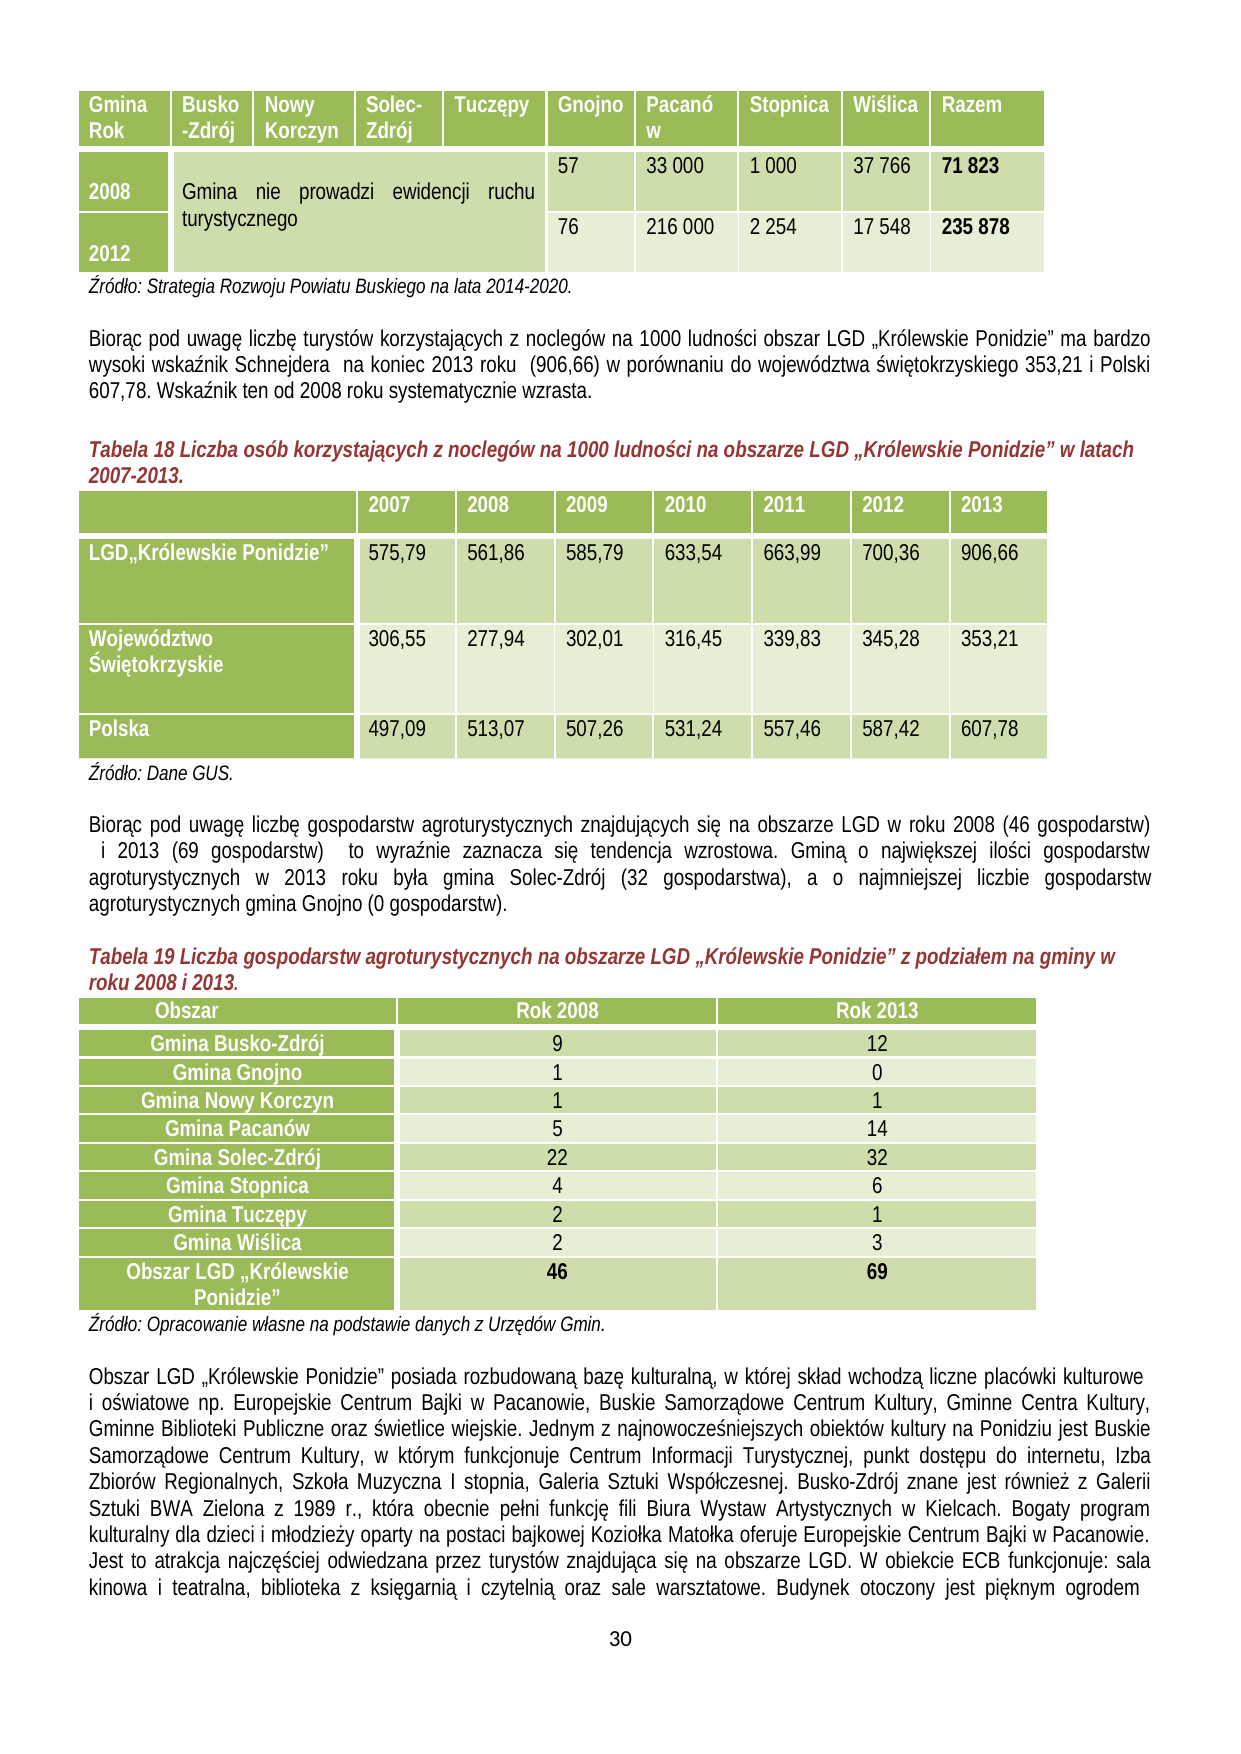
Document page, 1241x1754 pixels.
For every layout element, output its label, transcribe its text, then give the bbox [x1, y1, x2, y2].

table_cell 561,86 [457, 539, 554, 623]
table_cell 2 254 [739, 213, 841, 272]
table_cell 1 [718, 1201, 1036, 1227]
table_cell 575,79 [360, 539, 455, 623]
table_cell 76 [548, 213, 634, 272]
table_cell 1 000 [739, 152, 841, 211]
table_cell 216 000 [636, 213, 738, 272]
table_cell Gmina nie prowadzi ewidencji ruchu turystycznego [174, 152, 545, 272]
table_header 2011 [753, 491, 850, 533]
table_cell 12 [718, 1030, 1036, 1056]
table_cell 235 878 [931, 213, 1044, 272]
table_header 2012 [852, 491, 949, 533]
table_cell 663,99 [753, 539, 850, 623]
table_cell Województwo Świętokrzyskie [79, 625, 354, 713]
table_cell 302,01 [555, 625, 653, 713]
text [89, 1363, 1152, 1600]
table_cell 9 [400, 1030, 716, 1056]
table_header Obszar [79, 998, 396, 1024]
table_cell Gmina Gnojno [79, 1059, 394, 1085]
table_header Gnojno [548, 91, 634, 146]
text Źródło: Strategia Rozwoju Powiatu Buskiego na lata 2014-2020. [89, 274, 1152, 298]
table_cell 585,79 [556, 539, 652, 623]
table_cell 513,07 [457, 715, 554, 758]
table_header [79, 491, 356, 533]
table_cell 557,46 [753, 715, 850, 758]
table_cell 46 [400, 1258, 716, 1310]
table_cell 1 [400, 1059, 716, 1085]
table_cell LGD„Królewskie Ponidzie” [79, 539, 354, 623]
table_cell 2012 [79, 213, 168, 272]
table_cell 4 [400, 1172, 716, 1199]
table_cell 3 [718, 1229, 1036, 1256]
table_cell 316,45 [654, 625, 751, 713]
table_header 2008 [457, 491, 554, 533]
text Tabela 19 Liczba gospodarstw agroturystycznych na obszarze LGD „Królewskie Ponidzie” z podziałem na gminy w roku 2008 i 2013. [89, 943, 1152, 995]
text Biorąc pod uwagę liczbę turystów korzystających z noclegów na 1000 ludności obszar LGD „Królewskie Ponidzie” ma bardzo wysoki wskaźnik Schnejdera na koniec 2013 roku (906,66) w porównaniu do województwa świętokrzyskiego 353,21 i Polski 607,78. Wskaźnik ten od 2008 roku systematycznie wzrasta. [89, 324, 1152, 403]
table_header Tuczępy [444, 91, 545, 146]
table_cell 2008 [79, 152, 168, 211]
table_header 2007 [358, 491, 455, 533]
table_cell 2 [400, 1229, 716, 1256]
table_cell 339,83 [753, 625, 850, 713]
table_cell 37 766 [843, 152, 929, 211]
table_cell 32 [718, 1144, 1036, 1170]
table_cell 507,26 [556, 715, 652, 758]
table_cell 633,54 [654, 539, 751, 623]
table_cell Gmina Stopnica [79, 1172, 394, 1199]
table_cell 14 [718, 1115, 1036, 1142]
table_cell 587,42 [852, 715, 949, 758]
table_cell Polska [79, 715, 354, 758]
text Biorąc pod uwagę liczbę gospodarstw agroturystycznych znajdujących się na obszarze LGD w roku 2008 (46 gospodarstw) i 2013 (69 gospodarstw) to wyraźnie zaznacza się tendencja wzrostowa. Gminą o największej ilości gospodarstw agroturystycznych w 2013 roku była gmina Solec-Zdrój (32 gospodarstwa), a o najmniejszej liczbie gospodarstw agroturystycznych gmina Gnojno (0 gospodarstw). [89, 811, 1152, 916]
table_header 2013 [951, 491, 1047, 533]
table_header Rok 2008 [398, 998, 716, 1024]
table_cell 22 [400, 1144, 716, 1170]
table_cell 906,66 [951, 539, 1047, 623]
table_cell 607,78 [951, 715, 1047, 758]
table_cell 306,55 [360, 625, 455, 713]
table_cell 497,09 [360, 715, 455, 758]
table_cell 57 [548, 152, 634, 211]
text Tabela 18 Liczba osób korzystających z noclegów na 1000 ludności na obszarze LGD „Królewskie Ponidzie” w latach 2007-2013. [89, 436, 1152, 488]
table_cell 345,28 [852, 625, 949, 713]
table_cell Gmina Solec-Zdrój [79, 1144, 394, 1170]
table_header Solec-Zdrój [356, 91, 442, 146]
table_header Wiślica [843, 91, 929, 146]
table_cell 277,94 [457, 625, 554, 713]
table_cell Obszar LGD „Królewskie Ponidzie” [79, 1258, 394, 1310]
table_cell Gmina Busko-Zdrój [79, 1030, 394, 1056]
table_cell 700,36 [852, 539, 949, 623]
table_header Stopnica [739, 91, 841, 146]
table_cell 0 [718, 1059, 1036, 1085]
table_cell Gmina Tuczępy [79, 1201, 394, 1227]
table_cell 1 [400, 1087, 716, 1113]
table_cell 17 548 [843, 213, 930, 272]
text Źródło: Dane GUS. [89, 761, 1152, 784]
table_header Gmina Rok [79, 91, 170, 146]
table_header Nowy Korczyn [254, 91, 354, 146]
table_cell Gmina Nowy Korczyn [79, 1087, 394, 1113]
table_header 2009 [556, 491, 652, 533]
table_cell 71 823 [931, 152, 1044, 211]
table_header Rok 2013 [718, 998, 1036, 1024]
table_cell 69 [718, 1258, 1036, 1310]
table_cell 353,21 [950, 625, 1047, 713]
table_cell Gmina Wiślica [79, 1229, 394, 1256]
table_cell 531,24 [654, 715, 751, 758]
table_cell 6 [718, 1172, 1036, 1199]
table_cell 5 [400, 1115, 716, 1142]
table_cell 2 [400, 1201, 716, 1227]
table_header Pacanów [636, 91, 737, 146]
table_cell Gmina Pacanów [79, 1115, 394, 1142]
table_header 2010 [654, 491, 751, 533]
text Źródło: Opracowanie własne na podstawie danych z Urzędów Gmin. [89, 1312, 1152, 1336]
table_cell 1 [718, 1087, 1036, 1113]
table_header Razem [931, 91, 1044, 146]
table_cell 33 000 [636, 152, 737, 211]
table_header Busko-Zdrój [172, 91, 252, 146]
